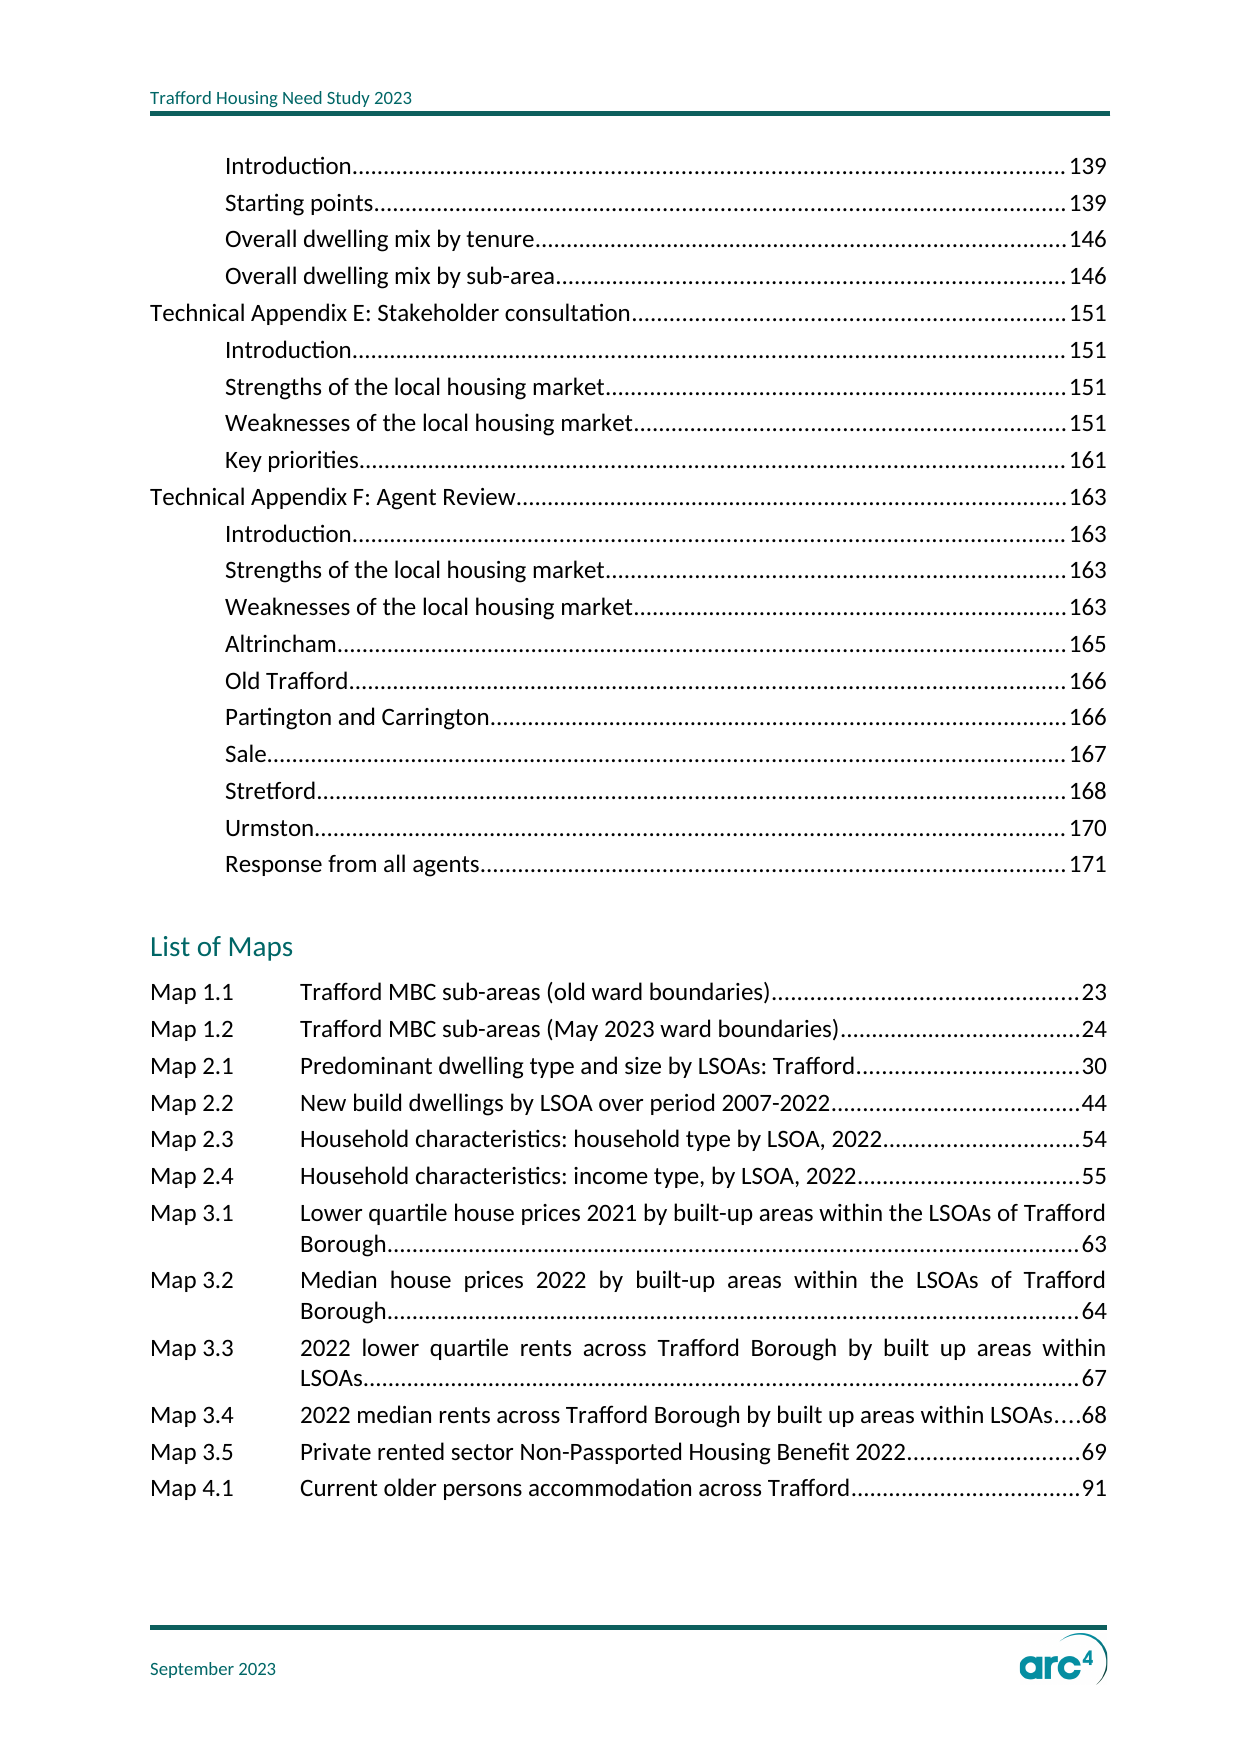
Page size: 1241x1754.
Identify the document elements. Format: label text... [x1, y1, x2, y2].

text Technical Appendix E: Stakeholder consultation 151 [150, 297, 1107, 328]
text Old Trafford 166 [225, 665, 1107, 695]
text Key priorities 161 [225, 444, 1107, 475]
text Partington and Carrington 166 [225, 702, 1107, 732]
subtitle List of Maps [150, 928, 1107, 964]
text Weaknesses of the local housing market 151 [225, 407, 1107, 438]
text Map 3.1 Lower quartile house prices 2021 by built-up areas within the LSOAs of Trafford Borough 63 [150, 1197, 1107, 1258]
text Altrincham 165 [225, 628, 1107, 658]
text Map 2.3 Household characteristics: household type by LSOA, 2022 54 [150, 1124, 1107, 1154]
text Technical Appendix F: Agent Review 163 [150, 481, 1107, 511]
text Response from all agents 171 [225, 849, 1107, 879]
text Map 3.5 Private rented sector Non-Passported Housing Benefit 2022 69 [150, 1436, 1107, 1466]
text Map 2.4 Household characteristics: income type, by LSOA, 2022 55 [150, 1160, 1107, 1191]
text Starting points 139 [225, 187, 1107, 217]
text Map 4.1 Current older persons accommodation across Trafford 91 [150, 1473, 1107, 1503]
text Sale 167 [225, 738, 1107, 769]
picture [1019, 1633, 1108, 1685]
text Stretford 168 [225, 775, 1107, 806]
text Overall dwelling mix by sub-area 146 [225, 260, 1107, 291]
text Introduction 139 [225, 150, 1107, 181]
text Introduction 151 [225, 334, 1107, 364]
text Weaknesses of the local housing market 163 [225, 591, 1107, 622]
text Strengths of the local housing market 151 [225, 371, 1107, 401]
text Map 1.1 Trafford MBC sub-areas (old ward boundaries) 23 [150, 977, 1107, 1007]
text Map 2.2 New build dwellings by LSOA over period 2007-2022 44 [150, 1087, 1107, 1117]
text Introduction 163 [225, 518, 1107, 548]
text Strengths of the local housing market 163 [225, 554, 1107, 585]
text Urmston 170 [225, 812, 1107, 842]
text Map 3.2 Median house prices 2022 by built-up areas within the LSOAs of Trafford Borough 64 [150, 1264, 1107, 1326]
text Map 1.2 Trafford MBC sub-areas (May 2023 ward boundaries) 24 [150, 1013, 1107, 1044]
text Map 2.1 Predominant dwelling type and size by LSOAs: Trafford 30 [150, 1050, 1107, 1081]
text Overall dwelling mix by tenure 146 [225, 223, 1107, 254]
text Map 3.3 2022 lower quartile rents across Trafford Borough by built up areas within LSOAs 67 [150, 1332, 1107, 1393]
text Map 3.4 2022 median rents across Trafford Borough by built up areas within LSOAs 68 [150, 1399, 1107, 1429]
